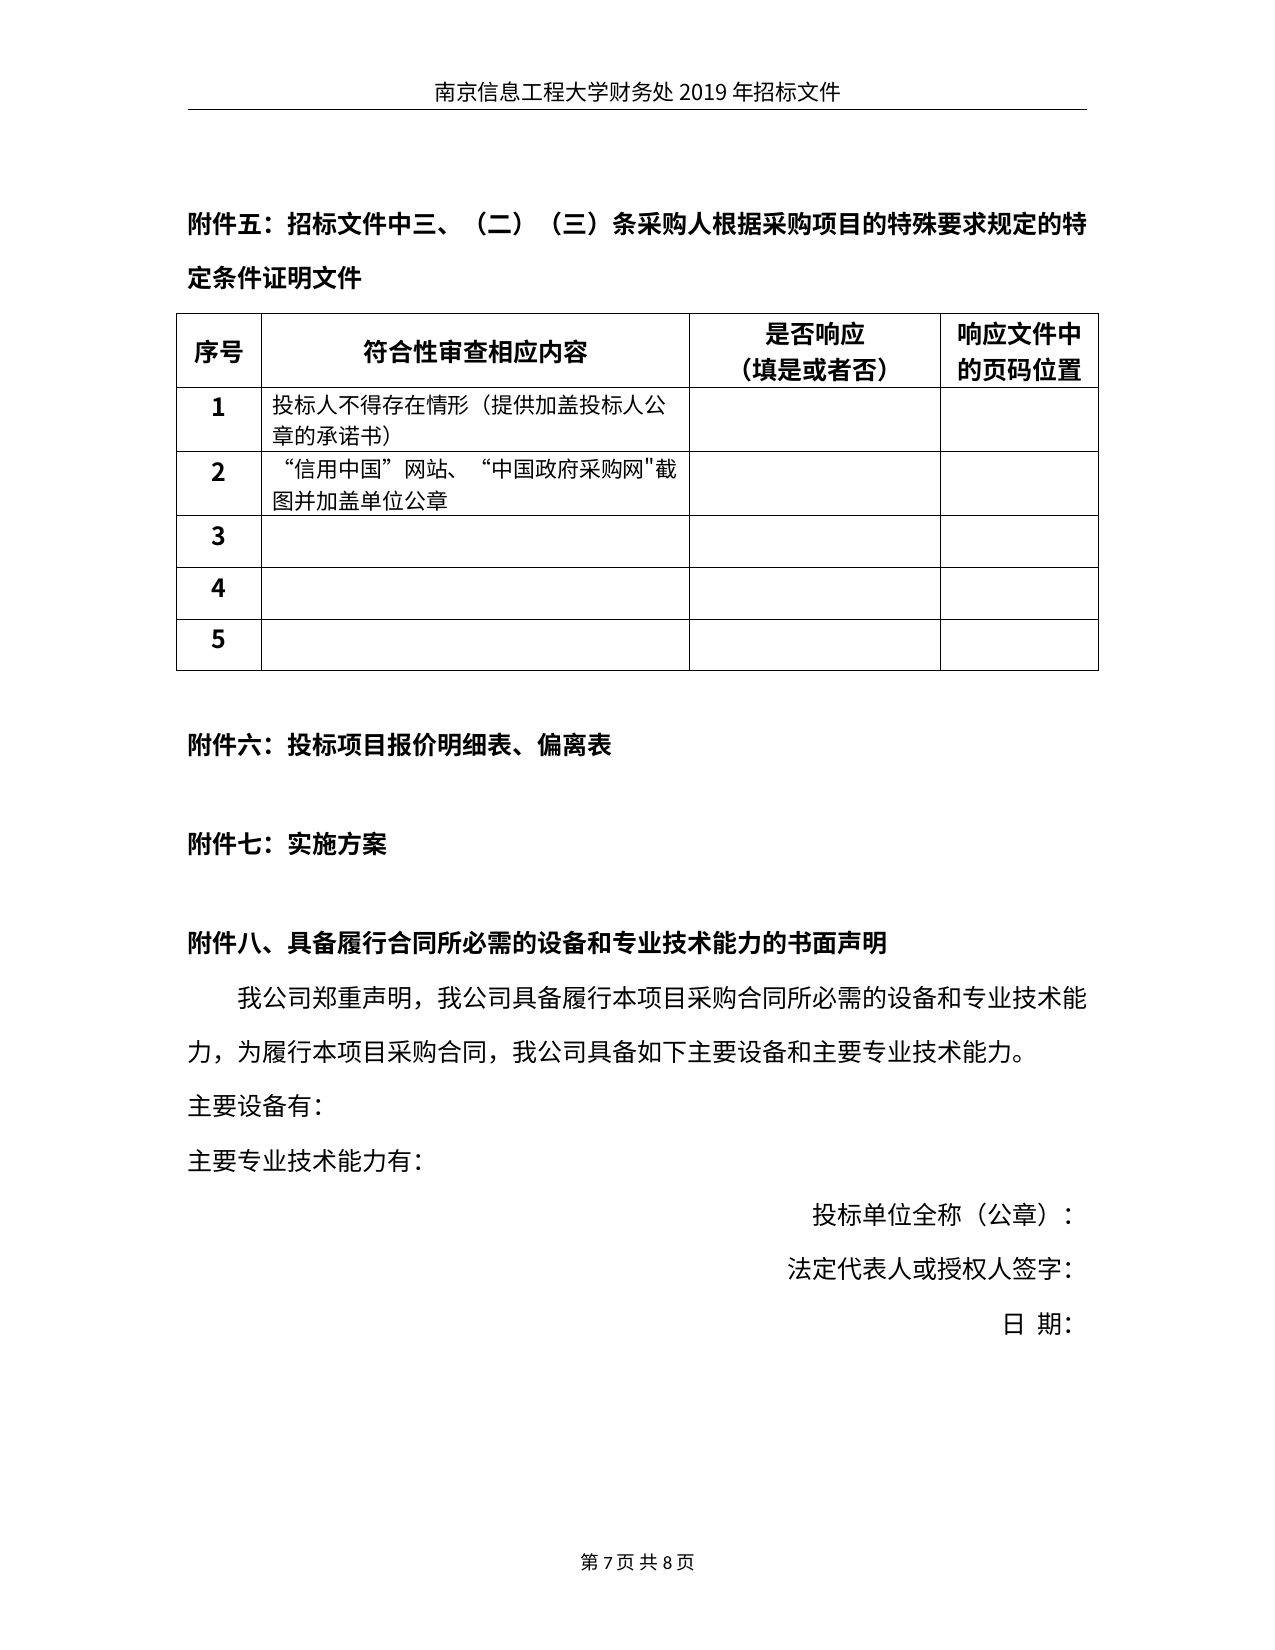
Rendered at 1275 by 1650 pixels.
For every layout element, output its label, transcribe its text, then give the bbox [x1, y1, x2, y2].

text 投标单位全称（公章）： [187, 1196, 1087, 1232]
text 主要专业技术能力有： [187, 1141, 1087, 1177]
table_cell [262, 568, 689, 618]
table_cell [941, 388, 1098, 451]
text 日 期： [187, 1304, 1087, 1341]
table_cell 1 [177, 388, 261, 451]
text 附件六：投标项目报价明细表、偏离表 [187, 726, 1087, 762]
table_header 符合性审查相应内容 [262, 314, 689, 387]
table_cell [690, 620, 940, 670]
table_cell 4 [177, 568, 261, 618]
table_cell [941, 568, 1098, 618]
table_cell [690, 452, 940, 515]
text 附件八、具备履行合同所必需的设备和专业技术能力的书面声明 [187, 924, 1087, 960]
table_cell [941, 452, 1098, 515]
table_header 是否响应 （填是或者否） [690, 314, 940, 387]
table_cell [690, 516, 940, 567]
text 法定代表人或授权人签字： [187, 1250, 1087, 1286]
table_cell [941, 516, 1098, 567]
table_cell [690, 388, 940, 451]
table_header 序号 [177, 314, 261, 387]
table_cell [262, 516, 689, 567]
table_cell 3 [177, 516, 261, 567]
table_cell 投标人不得存在情形（提供加盖投标人公章的承诺书） [262, 388, 689, 451]
text 我公司郑重声明，我公司具备履行本项目采购合同所必需的设备和专业技术能力，为履行本项目采购合同，我公司具备如下主要设备和主要专业技术能力。 [187, 978, 1087, 1069]
table_cell [941, 620, 1098, 670]
table_header 响应文件中的页码位置 [941, 314, 1098, 387]
text 附件五：招标文件中三、（二）（三）条采购人根据采购项目的特殊要求规定的特定条件证明文件 [187, 204, 1087, 295]
table_cell [262, 620, 689, 670]
table_cell 2 [177, 452, 261, 515]
text 主要设备有： [187, 1087, 1087, 1123]
table_cell “信用中国”网站、“中国政府采购网"截图并加盖单位公章 [262, 452, 689, 515]
text 附件七：实施方案 [187, 824, 1087, 861]
table_cell 5 [177, 620, 261, 670]
table_cell [690, 568, 940, 618]
